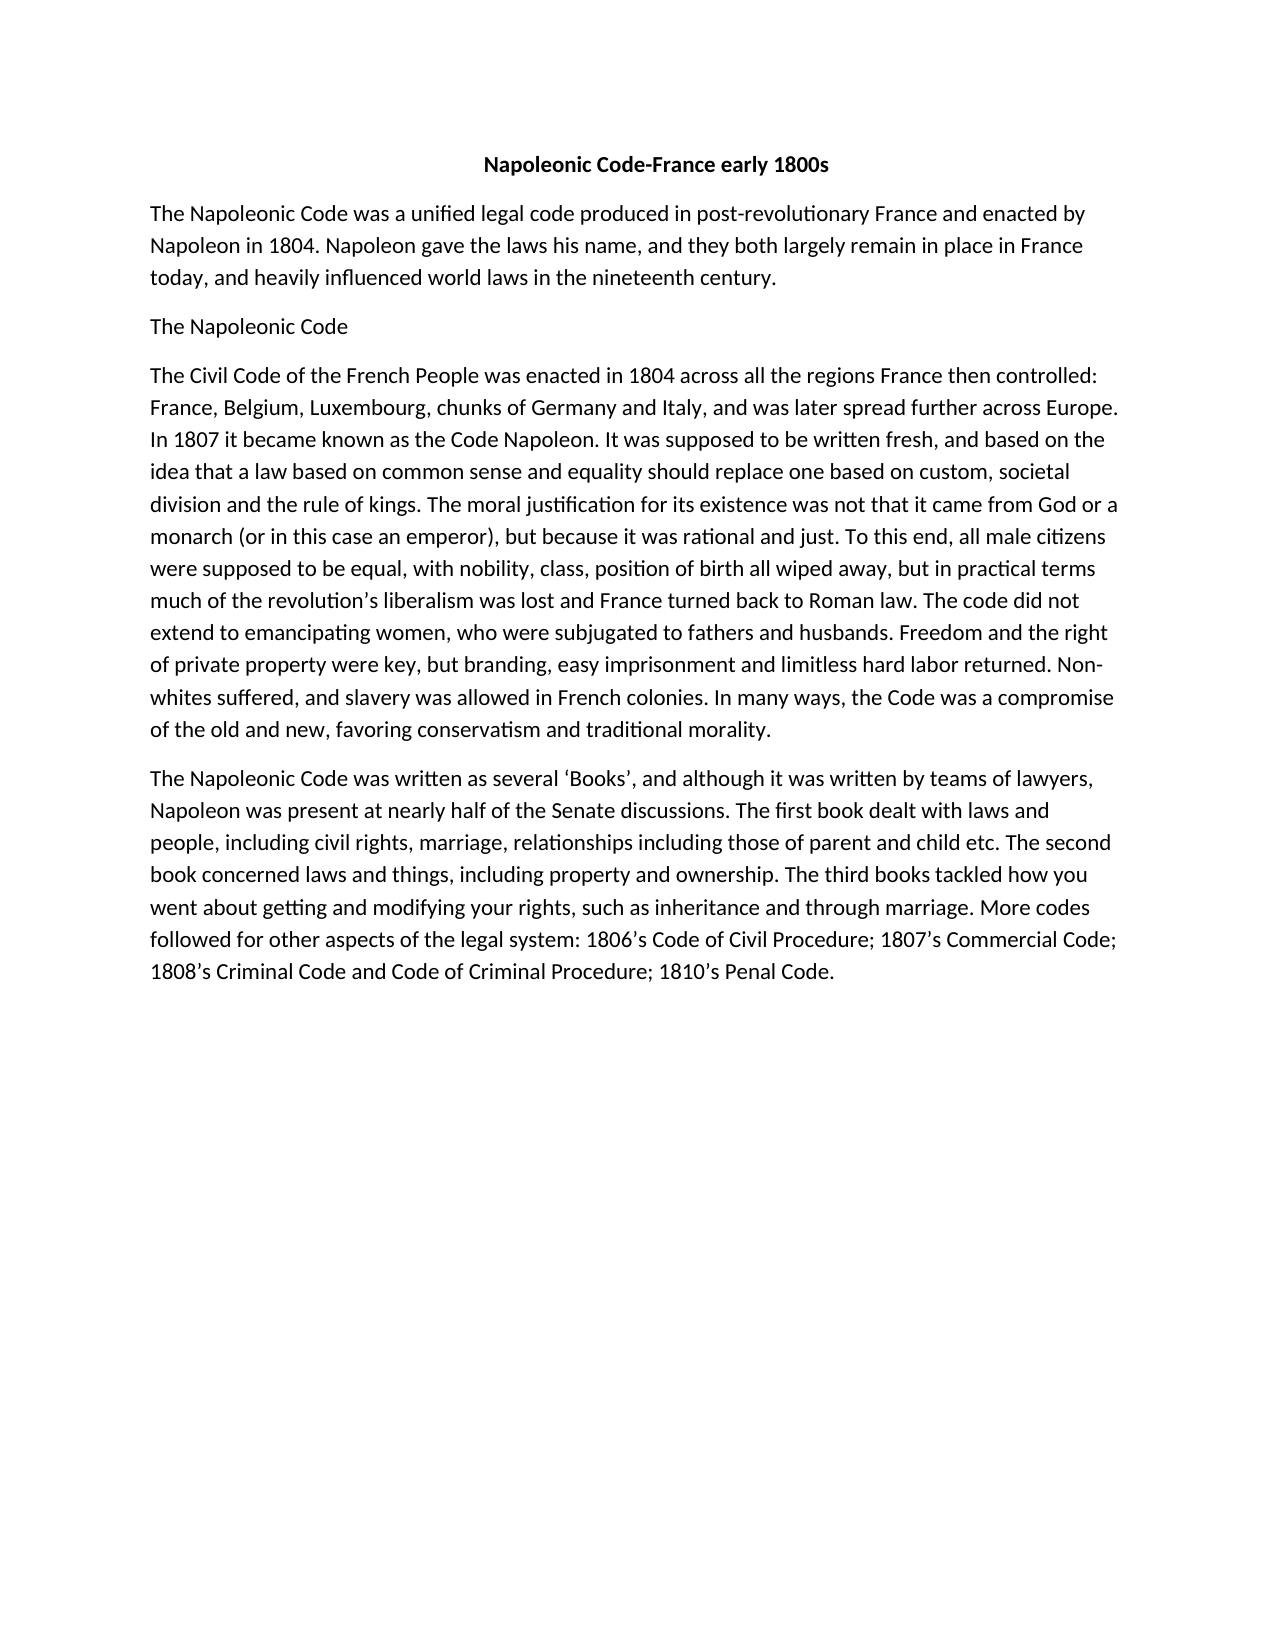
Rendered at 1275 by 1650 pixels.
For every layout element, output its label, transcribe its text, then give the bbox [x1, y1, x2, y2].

text The Civil Code of the French People was enacted in 1804 across all the regions France then controlled: France, Belgium, Luxembourg, chunks of Germany and Italy, and was later spread further across Europe. In 1807 it became known as the Code Napoleon. It was supposed to be written fresh, and based on the idea that a law based on common sense and equality should replace one based on custom, societal division and the rule of kings. The moral justification for its existence was not that it came from God or a monarch (or in this case an emperor), but because it was rational and just. To this end, all male citizens were supposed to be equal, with nobility, class, position of birth all wiped away, but in practical terms much of the revolution’s liberalism was lost and France turned back to Roman law. The code did not extend to emancipating women, who were subjugated to fathers and husbands. Freedom and the right of private property were key, but branding, easy imprisonment and limitless hard labor returned. Non-whites suffered, and slavery was allowed in French colonies. In many ways, the Code was a compromise of the old and new, favoring conservatism and traditional morality. [150, 361, 1125, 743]
text The Napoleonic Code was a unified legal code produced in post-revolutionary France and enacted by Napoleon in 1804. Napoleon gave the laws his name, and they both largely remain in place in France today, and heavily influenced world laws in the nineteenth century. [150, 199, 1125, 291]
text The Napoleonic Code was written as several ‘Books’, and although it was written by teams of lawyers, Napoleon was present at nearly half of the Senate discussions. The first book dealt with laws and people, including civil rights, marriage, relationships including those of parent and child etc. The second book concerned laws and things, including property and ownership. The third books tackled how you went about getting and modifying your rights, such as inheritance and through marriage. More codes followed for other aspects of the legal system: 1806’s Code of Civil Procedure; 1807’s Commercial Code; 1808’s Criminal Code and Code of Criminal Procedure; 1810’s Penal Code. [150, 764, 1125, 985]
text The Napoleonic Code [150, 312, 1125, 340]
text Napoleonic Code-France early 1800s [187, 150, 1125, 178]
